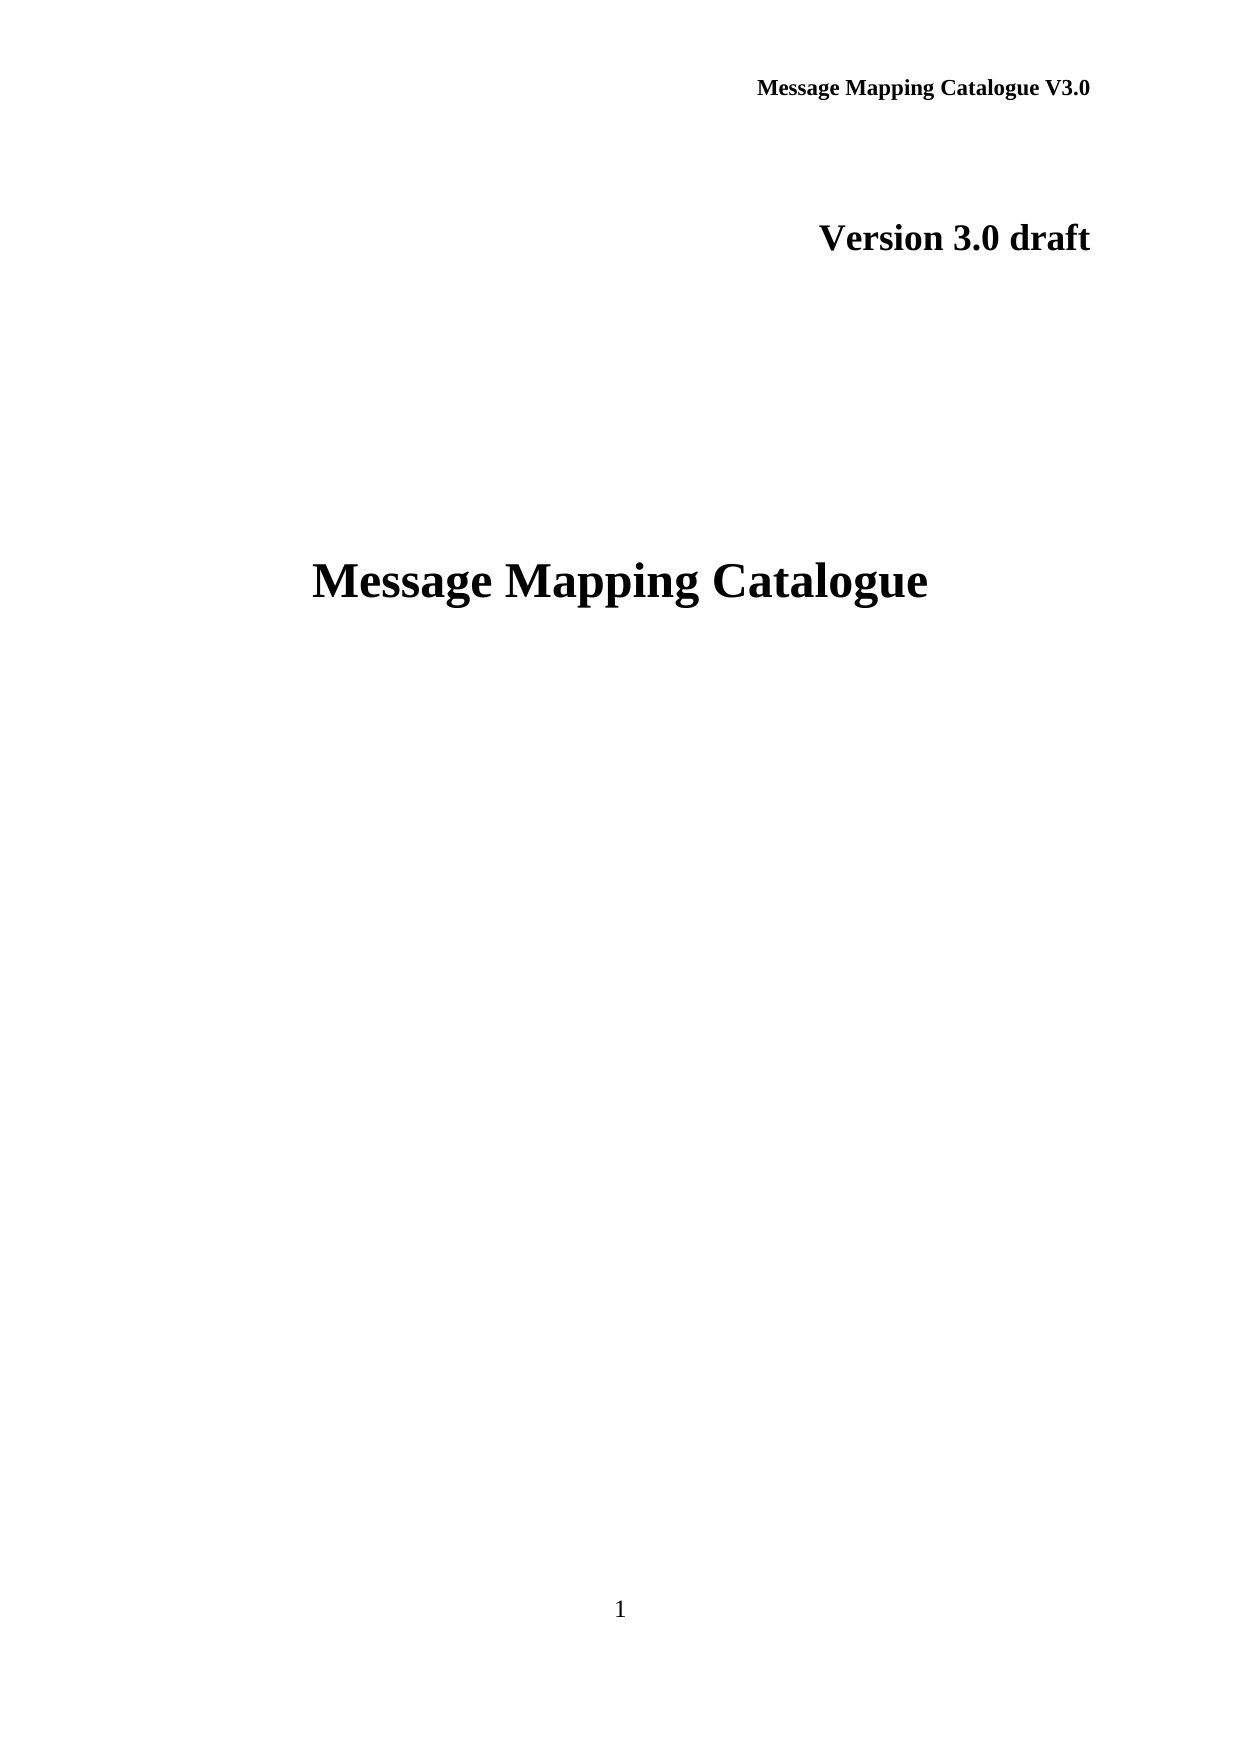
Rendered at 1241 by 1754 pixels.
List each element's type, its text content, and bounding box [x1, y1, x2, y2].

text Version 3.0 draft [150, 215, 1090, 258]
text Message Mapping Catalogue [150, 551, 1090, 608]
